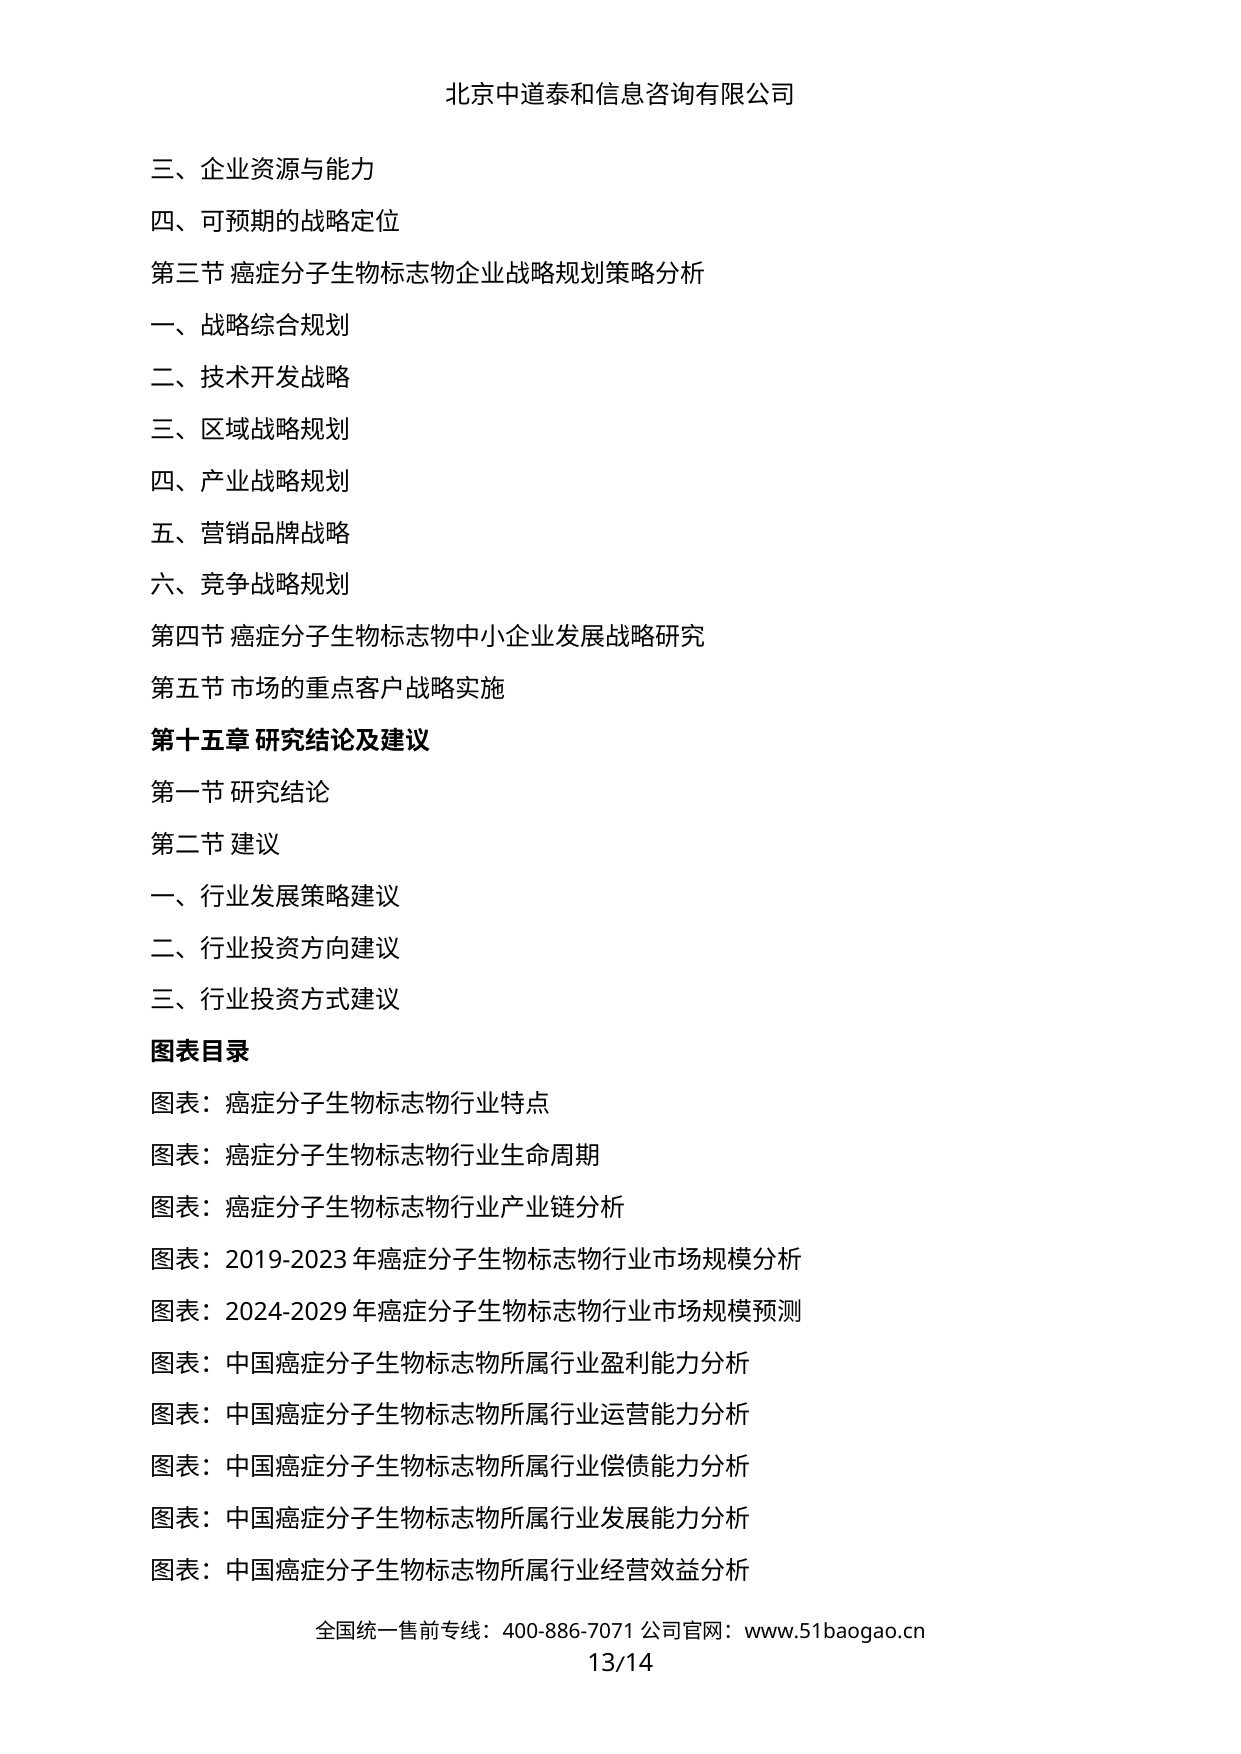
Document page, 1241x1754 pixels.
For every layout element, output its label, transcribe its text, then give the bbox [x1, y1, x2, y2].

text 第三节 癌症分子生物标志物企业战略规划策略分析 [150, 254, 1090, 290]
text 第二节 建议 [150, 824, 1090, 861]
text 三、区域战略规划 [150, 409, 1090, 446]
text 六、竞争战略规划 [150, 565, 1090, 601]
text 图表：中国癌症分子生物标志物所属行业发展能力分析 [150, 1499, 1090, 1535]
text 三、行业投资方式建议 [150, 980, 1090, 1016]
text 三、企业资源与能力 [150, 150, 1090, 186]
text 第十五章 研究结论及建议 [150, 721, 1090, 757]
text 图表：中国癌症分子生物标志物所属行业偿债能力分析 [150, 1447, 1090, 1483]
text 二、行业投资方向建议 [150, 928, 1090, 964]
text 一、战略综合规划 [150, 306, 1090, 342]
text 图表：中国癌症分子生物标志物所属行业经营效益分析 [150, 1551, 1090, 1587]
text 五、营销品牌战略 [150, 513, 1090, 549]
text 第四节 癌症分子生物标志物中小企业发展战略研究 [150, 617, 1090, 653]
text 四、产业战略规划 [150, 461, 1090, 497]
text 图表：2024-2029年癌症分子生物标志物行业市场规模预测 [150, 1291, 1090, 1327]
text 二、技术开发战略 [150, 357, 1090, 394]
text 图表：癌症分子生物标志物行业生命周期 [150, 1136, 1090, 1172]
text 一、行业发展策略建议 [150, 876, 1090, 912]
text 第五节 市场的重点客户战略实施 [150, 669, 1090, 705]
text 第一节 研究结论 [150, 772, 1090, 809]
text 四、可预期的战略定位 [150, 202, 1090, 238]
text 图表：癌症分子生物标志物行业产业链分析 [150, 1187, 1090, 1224]
text 图表：癌症分子生物标志物行业特点 [150, 1084, 1090, 1120]
text 图表：2019-2023年癌症分子生物标志物行业市场规模分析 [150, 1239, 1090, 1276]
text 图表：中国癌症分子生物标志物所属行业盈利能力分析 [150, 1343, 1090, 1379]
text 图表：中国癌症分子生物标志物所属行业运营能力分析 [150, 1395, 1090, 1431]
text 图表目录 [150, 1032, 1090, 1068]
